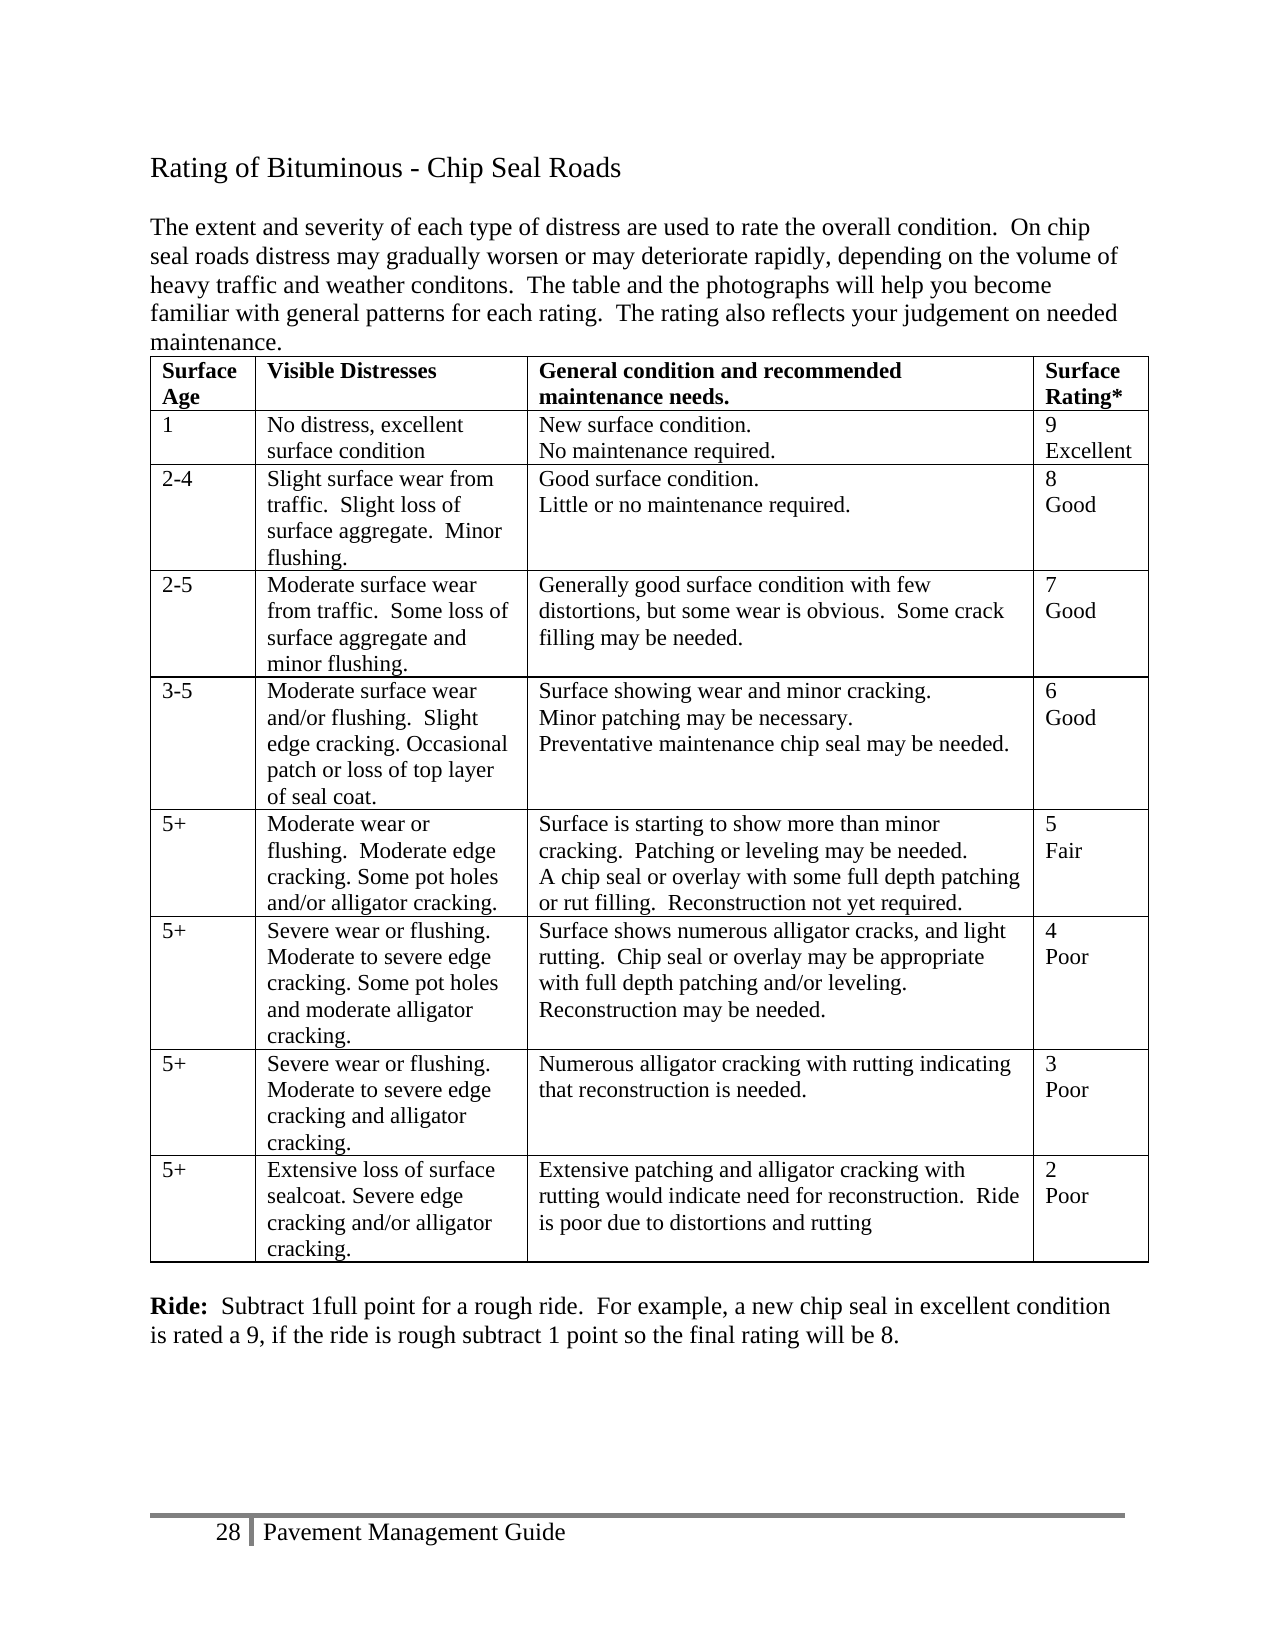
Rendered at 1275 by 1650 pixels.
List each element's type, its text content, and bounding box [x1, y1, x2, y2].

table_cell 3 Poor [1034, 1050, 1148, 1155]
table_cell Generally good surface condition with few distortions, but some wear is obvious. Some crack filling may be needed. [528, 571, 1033, 676]
subtitle Rating of Bituminous - Chip Seal Roads [150, 150, 1125, 183]
table_cell 5+ [151, 1156, 255, 1261]
table_header Surface Rating* [1034, 357, 1148, 410]
table_cell Numerous alligator cracking with rutting indicating that reconstruction is needed. [528, 1050, 1033, 1155]
table_cell Good surface condition. Little or no maintenance required. [528, 465, 1033, 570]
table_cell Moderate wear or flushing. Moderate edge cracking. Some pot holes and/or alligator cracking. [256, 810, 527, 916]
table_cell 5+ [151, 810, 255, 916]
table_cell Extensive patching and alligator cracking with rutting would indicate need for reconstruction. Ride is poor due to distortions and rutting [528, 1156, 1033, 1261]
table_cell Slight surface wear from traffic. Slight loss of surface aggregate. Minor flushing. [256, 465, 527, 570]
table_cell Severe wear or flushing. Moderate to severe edge cracking. Some pot holes and moderate alligator cracking. [256, 917, 527, 1048]
text The extent and severity of each type of distress are used to rate the overall condition. On chip seal roads distress may gradually worsen or may deteriorate rapidly, depending on the volume of heavy traffic and weather conditons. The table and the photographs will help you become familiar with general patterns for each rating. The rating also reflects your judgement on needed maintenance. [150, 212, 1125, 356]
table_cell New surface condition. No maintenance required. [528, 411, 1033, 463]
table_cell 1 [151, 411, 255, 463]
table_cell 5+ [151, 917, 255, 1048]
table_cell Surface showing wear and minor cracking. Minor patching may be necessary. Preventative maintenance chip seal may be needed. [528, 678, 1033, 809]
table_cell 3-5 [151, 678, 255, 809]
table_cell Severe wear or flushing. Moderate to severe edge cracking and alligator cracking. [256, 1050, 527, 1155]
table_header Surface Age [151, 357, 255, 410]
table_cell 6 Good [1034, 678, 1148, 809]
table_cell Surface shows numerous alligator cracks, and light rutting. Chip seal or overlay may be appropriate with full depth patching and/or leveling. Reconstruction may be needed. [528, 917, 1033, 1048]
table_cell 2 Poor [1034, 1156, 1148, 1261]
table_cell 7 Good [1034, 571, 1148, 676]
table_header Visible Distresses [256, 357, 527, 410]
table_cell 2-4 [151, 465, 255, 570]
table_cell 8 Good [1034, 465, 1148, 570]
table_cell 4 Poor [1034, 917, 1148, 1048]
text Ride: Subtract 1full point for a rough ride. For example, a new chip seal in excellent condition is rated a 9, if the ride is rough subtract 1 point so the final rating will be 8. [150, 1291, 1125, 1349]
table_cell Surface is starting to show more than minor cracking. Patching or leveling may be needed. A chip seal or overlay with some full depth patching or rut filling. Reconstruction not yet required. [528, 810, 1033, 916]
table_cell Moderate surface wear and/or flushing. Slight edge cracking. Occasional patch or loss of top layer of seal coat. [256, 678, 527, 809]
table_header General condition and recommended maintenance needs. [528, 357, 1033, 410]
table_cell No distress, excellent surface condition [256, 411, 527, 463]
table_cell 2-5 [151, 571, 255, 676]
table_cell Moderate surface wear from traffic. Some loss of surface aggregate and minor flushing. [256, 571, 527, 676]
table_cell 5 Fair [1034, 810, 1148, 916]
table_cell 5+ [151, 1050, 255, 1155]
table_cell 9 Excellent [1034, 411, 1148, 463]
table_cell Extensive loss of surface sealcoat. Severe edge cracking and/or alligator cracking. [256, 1156, 527, 1261]
